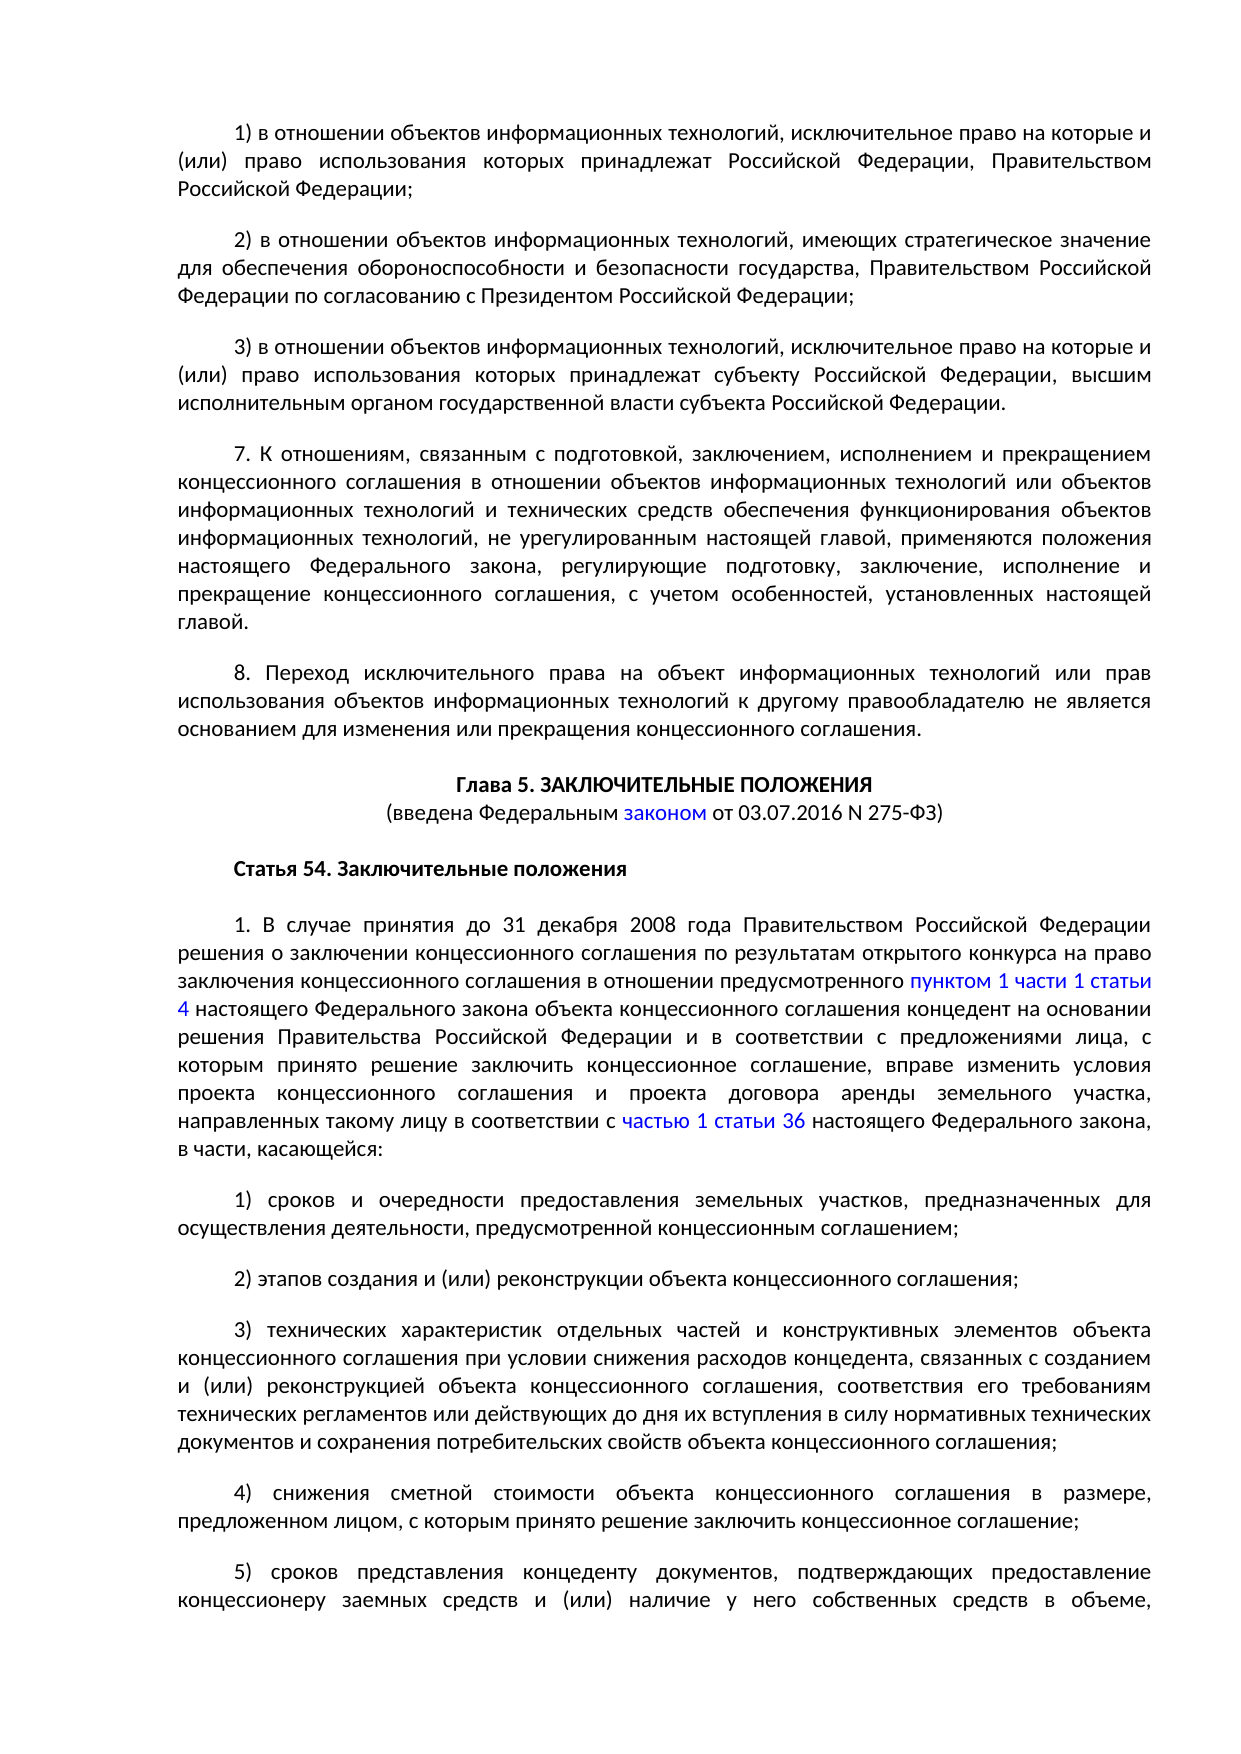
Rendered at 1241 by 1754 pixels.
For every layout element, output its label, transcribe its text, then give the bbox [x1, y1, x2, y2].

text 7. К отношениям, связанным с подготовкой, заключением, исполнением и прекращением концессионного соглашения в отношении объектов информационных технологий или объектов информационных технологий и технических средств обеспечения функционирования объектов информационных технологий, не урегулированным настоящей главой, применяются положения настоящего Федерального закона, регулирующие подготовку, заключение, исполнение и прекращение концессионного соглашения, с учетом особенностей, установленных настоящей главой. [177, 439, 1152, 635]
text 1) сроков и очередности предоставления земельных участков, предназначенных для осуществления деятельности, предусмотренной концессионным соглашением; [177, 1185, 1152, 1241]
text (введена Федеральным законом от 03.07.2016 N 275-ФЗ) [177, 798, 1152, 826]
text 1. В случае принятия до 31 декабря 2008 года Правительством Российской Федерации решения о заключении концессионного соглашения по результатам открытого конкурса на право заключения концессионного соглашения в отношении предусмотренного пунктом 1 части 1 статьи 4 настоящего Федерального закона объекта концессионного соглашения концедент на основании решения Правительства Российской Федерации и в соответствии с предложениями лица, с которым принято решение заключить концессионное соглашение, вправе изменить условия проекта концессионного соглашения и проекта договора аренды земельного участка, направленных такому лицу в соответствии с частью 1 статьи 36 настоящего Федерального закона, в части, касающейся: [177, 910, 1152, 1162]
text 3) в отношении объектов информационных технологий, исключительное право на которые и (или) право использования которых принадлежат субъекту Российской Федерации, высшим исполнительным органом государственной власти субъекта Российской Федерации. [177, 332, 1152, 416]
title Статья 54. Заключительные положения [177, 854, 1152, 882]
text 3) технических характеристик отдельных частей и конструктивных элементов объекта концессионного соглашения при условии снижения расходов концедента, связанных с созданием и (или) реконструкцией объекта концессионного соглашения, соответствия его требованиям технических регламентов или действующих до дня их вступления в силу нормативных технических документов и сохранения потребительских свойств объекта концессионного соглашения; [177, 1315, 1152, 1455]
text 8. Переход исключительного права на объект информационных технологий или прав использования объектов информационных технологий к другому правообладателю не является основанием для изменения или прекращения концессионного соглашения. [177, 658, 1152, 742]
text 4) снижения сметной стоимости объекта концессионного соглашения в размере, предложенном лицом, с которым принято решение заключить концессионное соглашение; [177, 1478, 1152, 1534]
title Глава 5. ЗАКЛЮЧИТЕЛЬНЫЕ ПОЛОЖЕНИЯ [177, 770, 1152, 798]
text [177, 1557, 1152, 1613]
text 2) в отношении объектов информационных технологий, имеющих стратегическое значение для обеспечения обороноспособности и безопасности государства, Правительством Российской Федерации по согласованию с Президентом Российской Федерации; [177, 225, 1152, 309]
text 1) в отношении объектов информационных технологий, исключительное право на которые и (или) право использования которых принадлежат Российской Федерации, Правительством Российской Федерации; [177, 118, 1152, 202]
text 2) этапов создания и (или) реконструкции объекта концессионного соглашения; [177, 1264, 1152, 1292]
